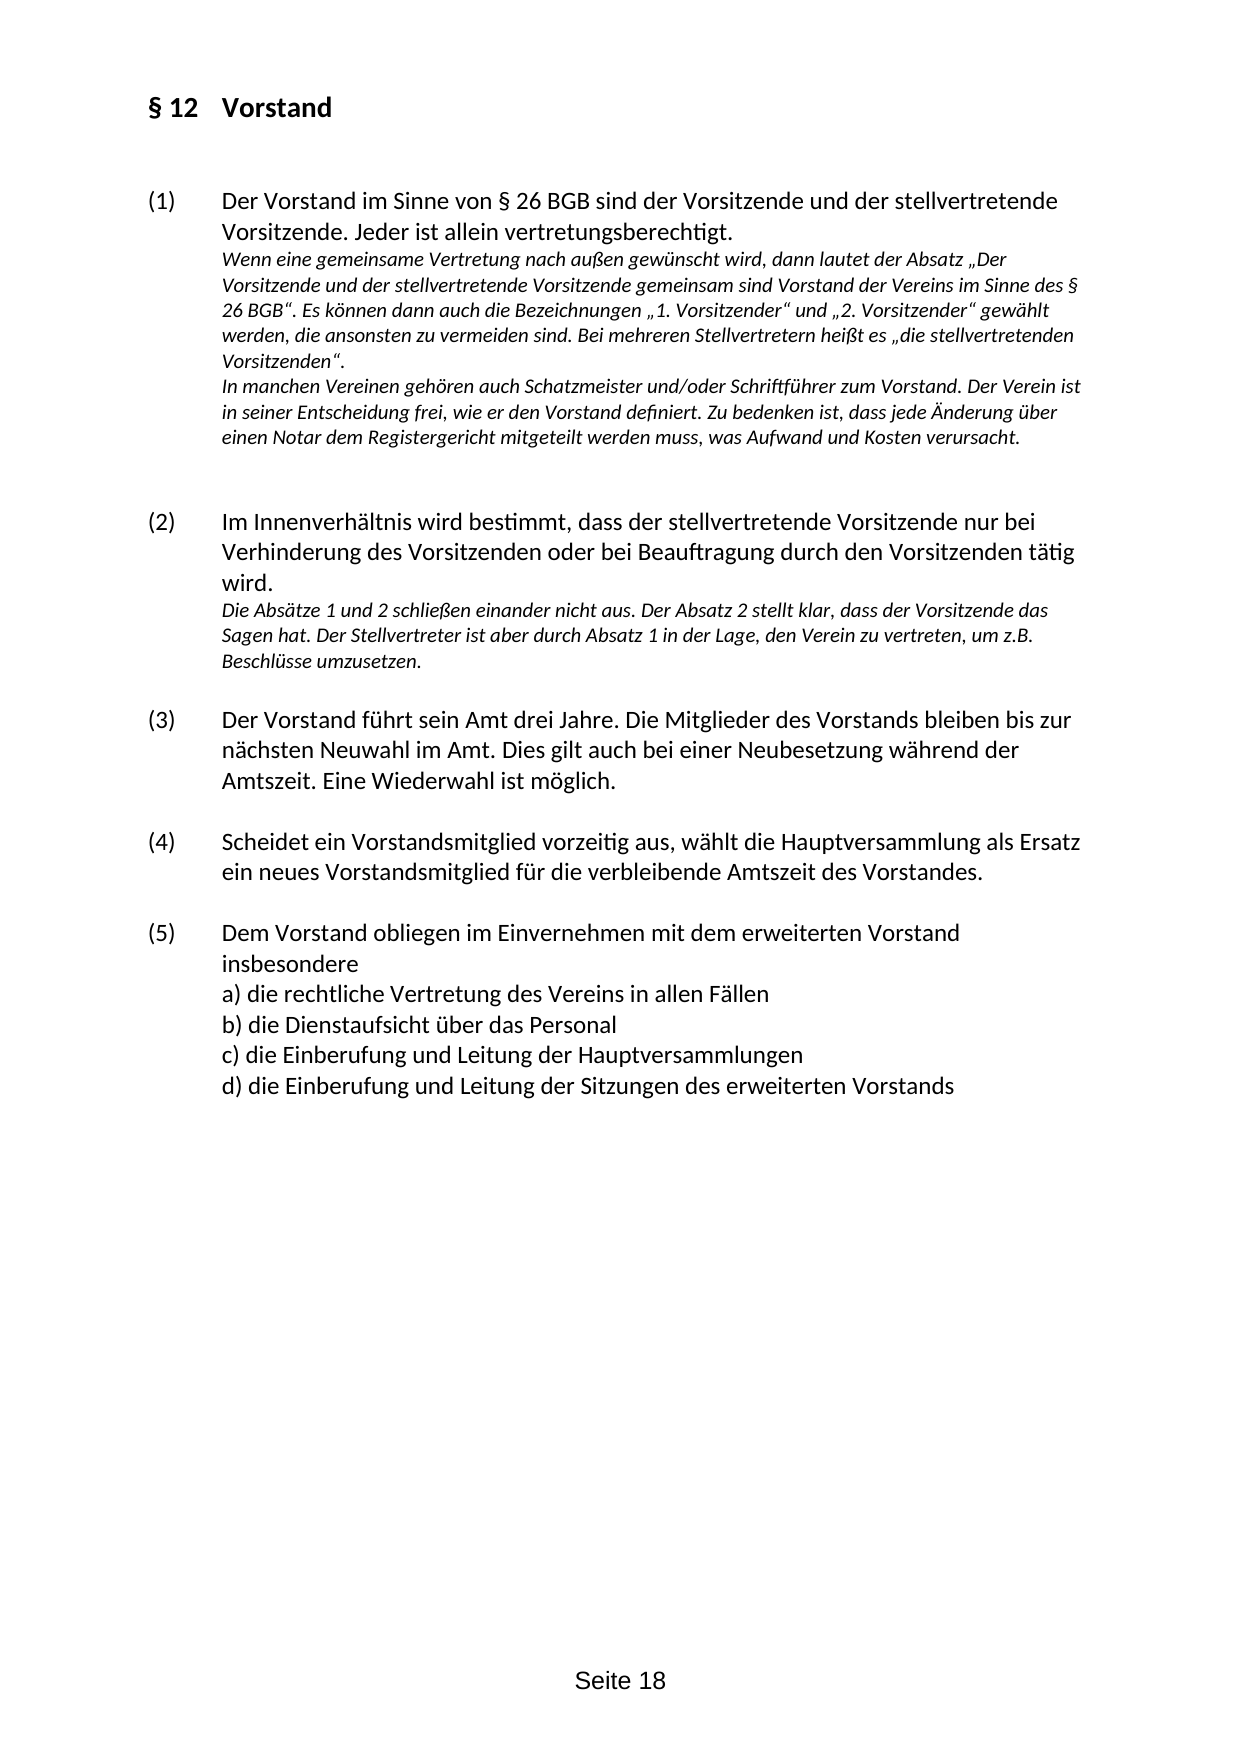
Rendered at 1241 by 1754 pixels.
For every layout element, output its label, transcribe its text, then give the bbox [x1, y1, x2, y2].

text (1) Der Vorstand im Sinne von § 26 BGB sind der Vorsitzende und der stellvertretende Vorsitzende. Jeder ist allein vertretungsberechtigt. [148, 185, 1092, 246]
text § 12 Vorstand [148, 89, 1092, 124]
text Wenn eine gemeinsame Vertretung nach außen gewünscht wird, dann lautet der Absatz „Der Vorsitzende und der stellvertretende Vorsitzende gemeinsam sind Vorstand der Vereins im Sinne des § 26 BGB“. Es können dann auch die Bezeichnungen „1. Vorsitzender“ und „2. Vorsitzender“ gewählt werden, die ansonsten zu vermeiden sind. Bei mehreren Stellvertretern heißt es „die stellvertretenden Vorsitzenden“. [222, 246, 1092, 373]
text a) die rechtliche Vertretung des Vereins in allen Fällen [148, 979, 1092, 1009]
text In manchen Vereinen gehören auch Schatzmeister und/oder Schriftführer zum Vorstand. Der Verein ist in seiner Entscheidung frei, wie er den Vorstand definiert. Zu bedenken ist, dass jede Änderung über einen Notar dem Registergericht mitgeteilt werden muss, was Aufwand und Kosten verursacht. [222, 373, 1092, 450]
text (3) Der Vorstand führt sein Amt drei Jahre. Die Mitglieder des Vorstands bleiben bis zur nächsten Neuwahl im Amt. Dies gilt auch bei einer Neubesetzung während der Amtszeit. Eine Wiederwahl ist möglich. [148, 704, 1092, 796]
text b) die Dienstaufsicht über das Personal [148, 1009, 1092, 1040]
text d) die Einberufung und Leitung der Sitzungen des erweiterten Vorstands [148, 1070, 1092, 1101]
text Die Absätze 1 und 2 schließen einander nicht aus. Der Absatz 2 stellt klar, dass der Vorsitzende das Sagen hat. Der Stellvertreter ist aber durch Absatz 1 in der Lage, den Verein zu vertreten, um z.B. Beschlüsse umzusetzen. [148, 597, 1092, 673]
text (2) Im Innenverhältnis wird bestimmt, dass der stellvertretende Vorsitzende nur bei Verhinderung des Vorsitzenden oder bei Beauftragung durch den Vorsitzenden tätig wird. [148, 506, 1092, 597]
text (5) Dem Vorstand obliegen im Einvernehmen mit dem erweiterten Vorstand insbesondere [148, 918, 1092, 979]
text c) die Einberufung und Leitung der Hauptversammlungen [148, 1040, 1092, 1070]
text (4) Scheidet ein Vorstandsmitglied vorzeitig aus, wählt die Hauptversammlung als Ersatz ein neues Vorstandsmitglied für die verbleibende Amtszeit des Vorstandes. [148, 826, 1092, 887]
